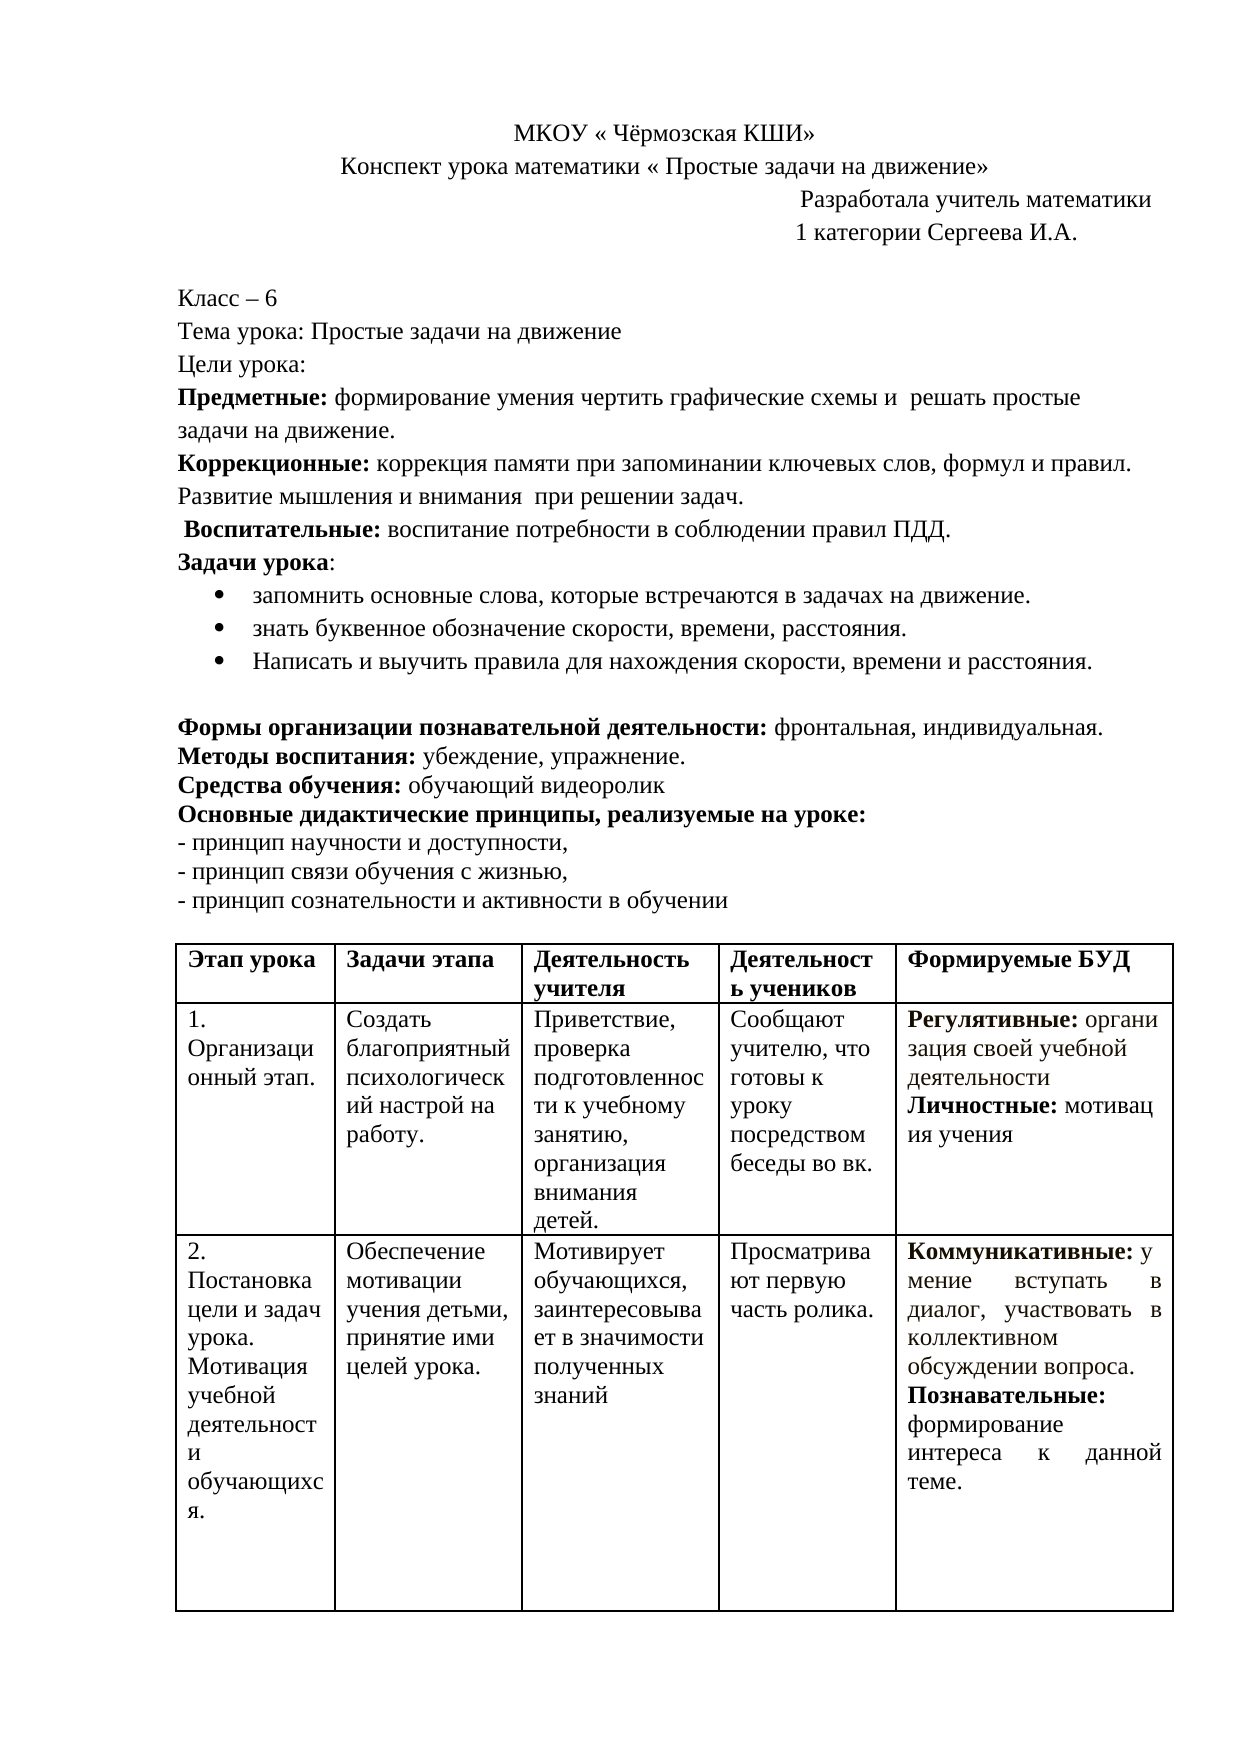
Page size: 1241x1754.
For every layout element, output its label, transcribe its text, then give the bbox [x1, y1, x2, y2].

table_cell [523, 1236, 718, 1610]
text Конспект урока математики « Простые задачи на движение» [177, 151, 1152, 180]
text 1 категории Сергеева И.А. [177, 217, 1152, 246]
text - принцип связи обучения с жизнью, [177, 856, 1152, 885]
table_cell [720, 1236, 895, 1610]
list знать буквенное обозначение скорости, времени, расстояния. [215, 613, 1152, 642]
text Методы воспитания: убеждение, упражнение. [177, 741, 1152, 770]
text Задачи урока: [177, 547, 1152, 576]
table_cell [897, 1236, 1172, 1610]
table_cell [336, 1236, 521, 1610]
table_cell Сообщают учителю, что готовы к уроку посредством беседы во вк. [720, 1004, 895, 1234]
table_header Деятельность учеников [720, 945, 895, 1002]
text - принцип научности и доступности, [177, 827, 1152, 856]
text - принцип сознательности и активности в обучении [177, 885, 1152, 914]
table_header Этап урока [177, 945, 334, 1002]
text Тема урока: Простые задачи на движение [177, 316, 1152, 345]
text Основные дидактические принципы, реализуемые на уроке: [177, 799, 1152, 827]
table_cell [177, 1236, 334, 1610]
list запомнить основные слова, которые встречаются в задачах на движение. [215, 580, 1152, 609]
table_cell Регулятивные: организация своей учебной деятельности Личностные: мотивация учения [897, 1004, 1172, 1234]
text Средства обучения: обучающий видеоролик [177, 770, 1152, 799]
text Развитие мышления и внимания при решении задач. [177, 481, 1152, 510]
table_cell Приветствие, проверка подготовленности к учебному занятию, организация внимания детей. [523, 1004, 718, 1234]
text МКОУ « Чёрмозская КШИ» [177, 118, 1152, 147]
table_header Задачи этапа [336, 945, 521, 1002]
text Формы организации познавательной деятельности: фронтальная, индивидуальная. [177, 712, 1152, 741]
text Разработала учитель математики [177, 184, 1152, 213]
text Воспитательные: воспитание потребности в соблюдении правил ПДД. [177, 514, 1152, 543]
table_header Деятельность учителя [523, 945, 718, 1002]
text Класс – 6 [177, 283, 1152, 312]
text Предметные: формирование умения чертить графические схемы и решать простые задачи на движение. [177, 382, 1152, 444]
table_header Формируемые БУД [897, 945, 1172, 1002]
text Цели урока: [177, 349, 1152, 378]
text Коррекционные: коррекция памяти при запоминании ключевых слов, формул и правил. [177, 448, 1152, 477]
table_cell 1. Организационный этап. [177, 1004, 334, 1234]
list Написать и выучить правила для нахождения скорости, времени и расстояния. [215, 646, 1152, 675]
table_cell Создать благоприятный психологический настрой на работу. [336, 1004, 521, 1234]
